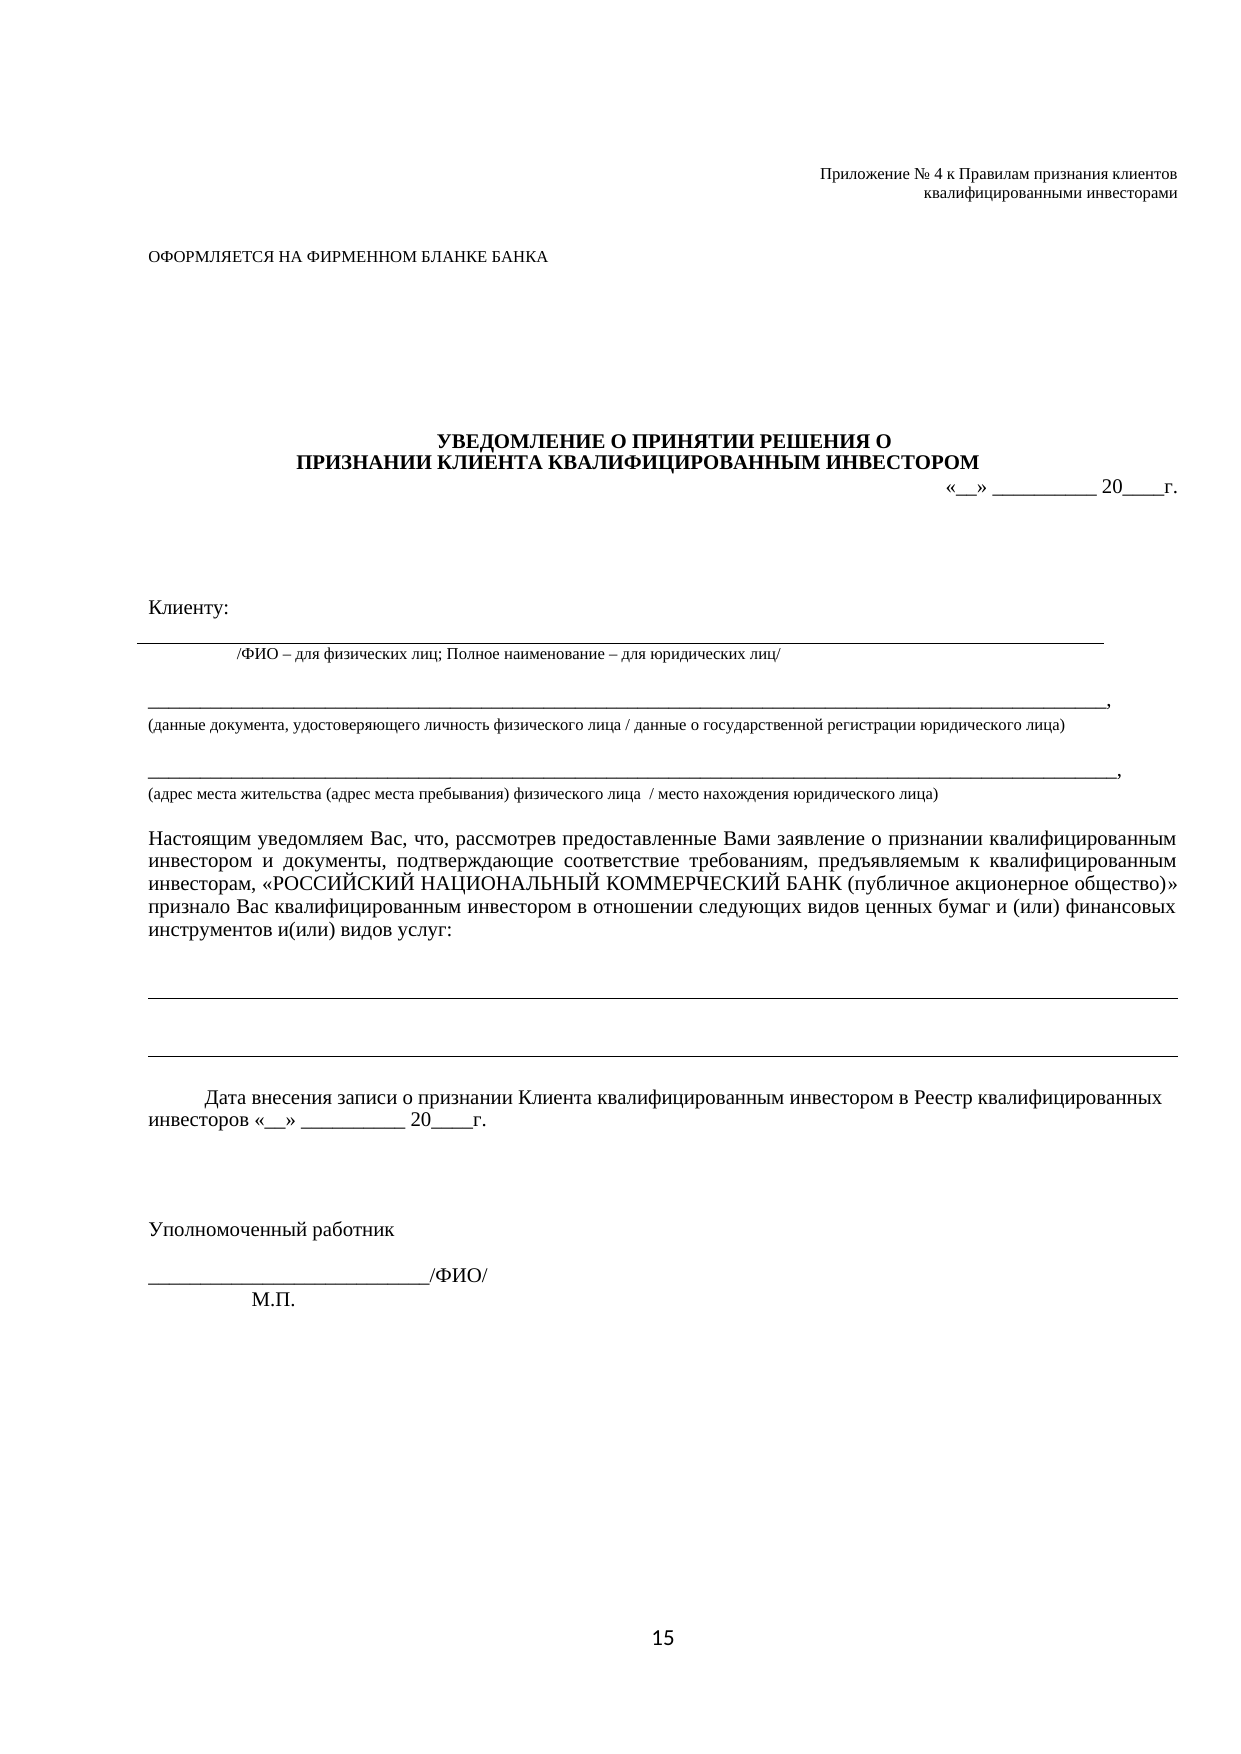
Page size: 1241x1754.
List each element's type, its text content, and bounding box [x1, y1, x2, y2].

text _____________________________________________________________________________________________, (адрес места жительства (адрес места пребывания) физического лица / место нахождения юридического лица) [148, 757, 1178, 803]
text ОФОРМЛЯЕТСЯ НА ФИРМЕННОМ БЛАНКЕ БАНКА [148, 246, 1178, 266]
text ____________________________________________________________________________________________, (данные документа, удостоверяющего личность физического лица / данные о государственной регистрации юридического лица) [148, 687, 1178, 733]
text Клиенту: [148, 595, 1178, 619]
text ___________________________/ФИО/ [148, 1264, 719, 1286]
text Уполномоченный работник [148, 1218, 719, 1240]
text М.П. [251, 1286, 1178, 1311]
text Настоящим уведомляем Вас, что, рассмотрев предоставленные Вами заявление о признании квалифицированным инвестором и документы, подтверждающие соответствие требованиям, предъявляемым к квалифицированным инвесторам, «РОССИЙСКИЙ НАЦИОНАЛЬНЫЙ КОММЕРЧЕСКИЙ БАНК (публичное акционерное общество)» признало Вас квалифицированным инвестором в отношении следующих видов ценных бумаг и (или) финансовых инструментов и(или) видов услуг: [148, 827, 1178, 941]
text УВЕДОМЛЕНИЕ О ПРИНЯТИИ РЕШЕНИЯ О ПРИЗНАНИИ КЛИЕНТА КВАЛИФИЦИРОВАННЫМ ИНВЕСТОРОМ [296, 431, 1030, 474]
text Приложение № 4 к Правилам признания клиентов [812, 163, 1178, 183]
text квалифицированными инвесторами [812, 183, 1178, 202]
text Дата внесения записи о признании Клиента квалифицированным инвестором в Реестр квалифицированных инвесторов «__» __________ 20____г. [148, 1087, 1178, 1131]
text /ФИО – для физических лиц; Полное наименование – для юридических лиц/ [222, 644, 1178, 663]
text «__» __________ 20____г. [148, 474, 1178, 498]
